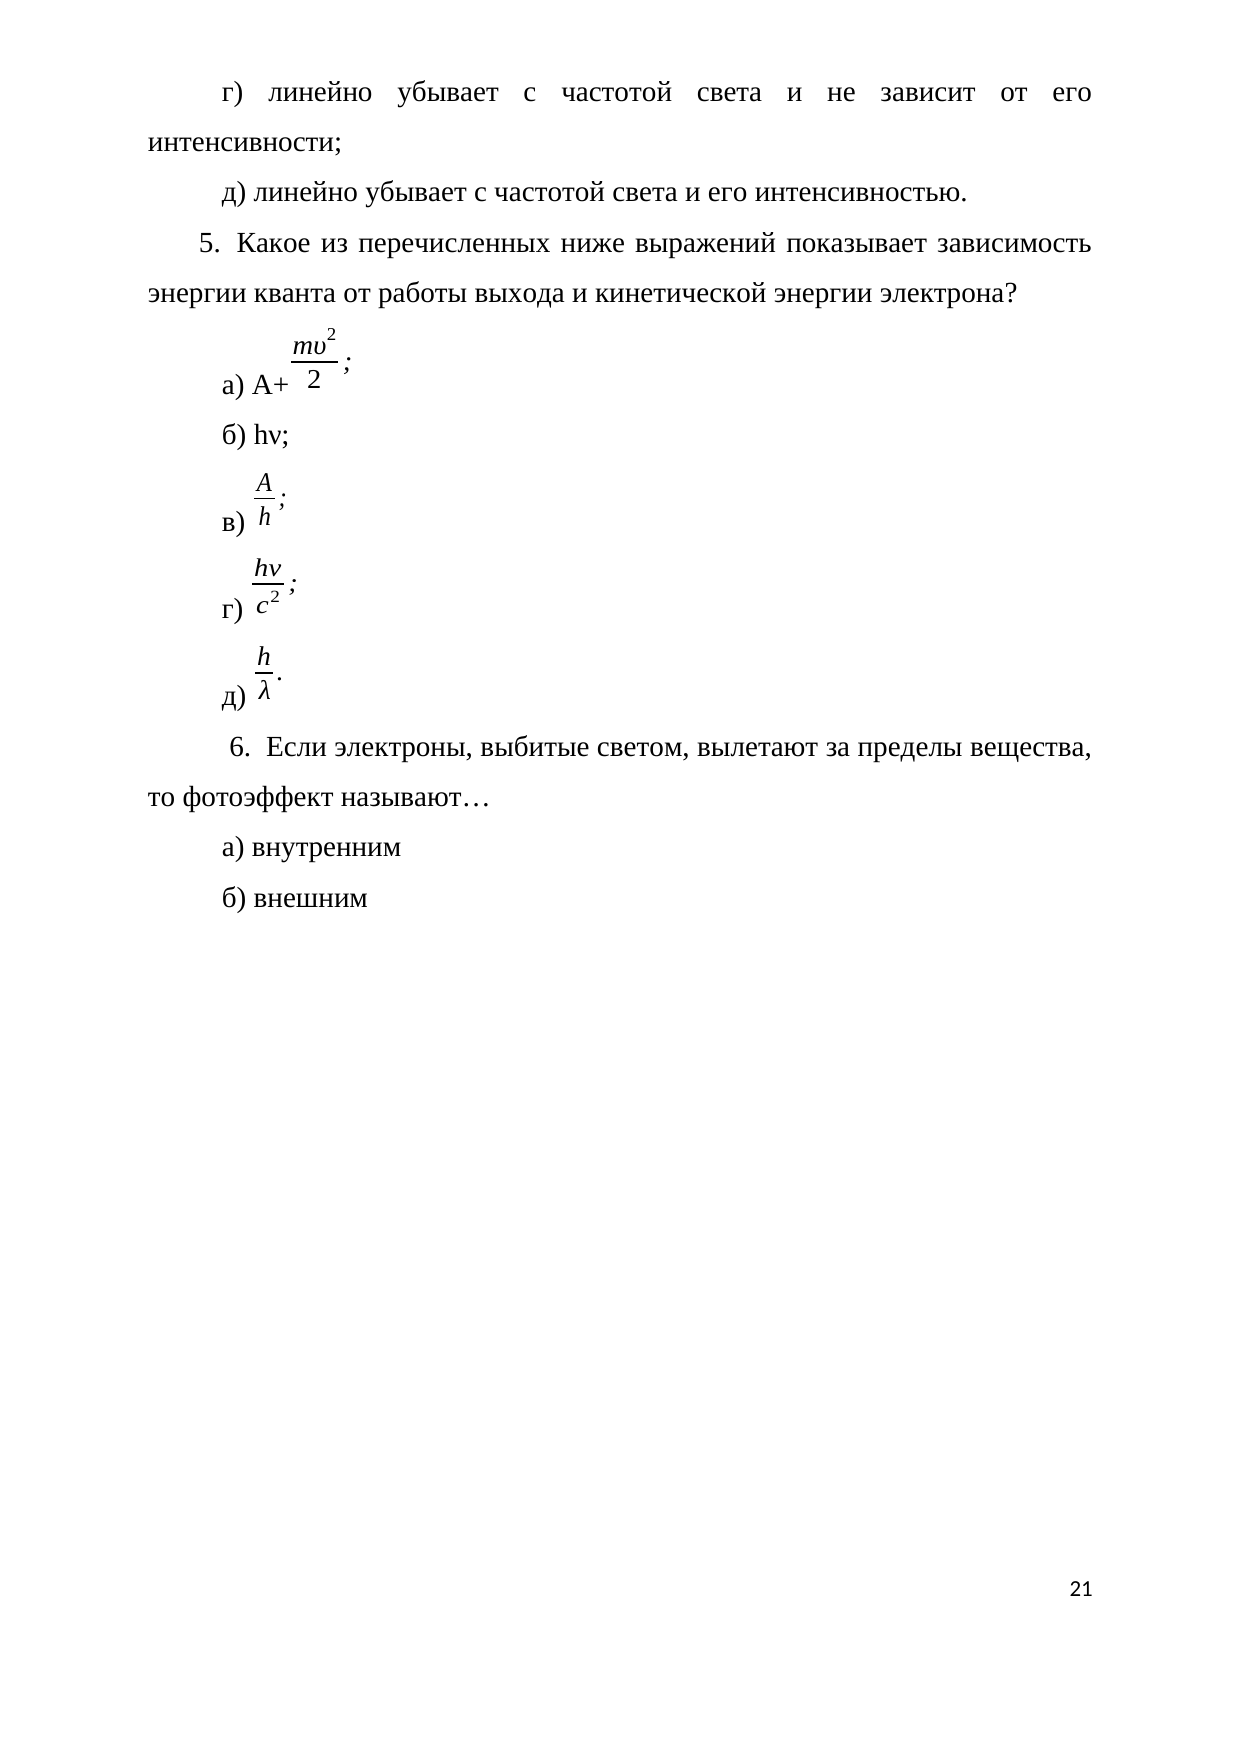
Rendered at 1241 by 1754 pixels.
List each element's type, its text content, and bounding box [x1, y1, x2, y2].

text а) А+ [148, 325, 1092, 400]
text в) [148, 467, 1092, 538]
text а) внутренним [148, 829, 1092, 863]
text 6. Если электроны, выбитые светом, вылетают за пределы вещества, то фотоэффект называют… [148, 729, 1092, 813]
text д) [148, 642, 1092, 712]
text г) [148, 554, 1092, 625]
text д) линейно убывает с частотой света и его интенсивностью. [148, 174, 1092, 208]
list Какое из перечисленных ниже выражений показывает зависимость энергии кванта от работы выхода и кинетической энергии электрона? [148, 225, 1092, 309]
text г) линейно убывает с частотой света и не зависит от его интенсивности; [148, 74, 1092, 158]
text б) внешним [148, 880, 1092, 913]
text б) hν; [148, 417, 1092, 451]
